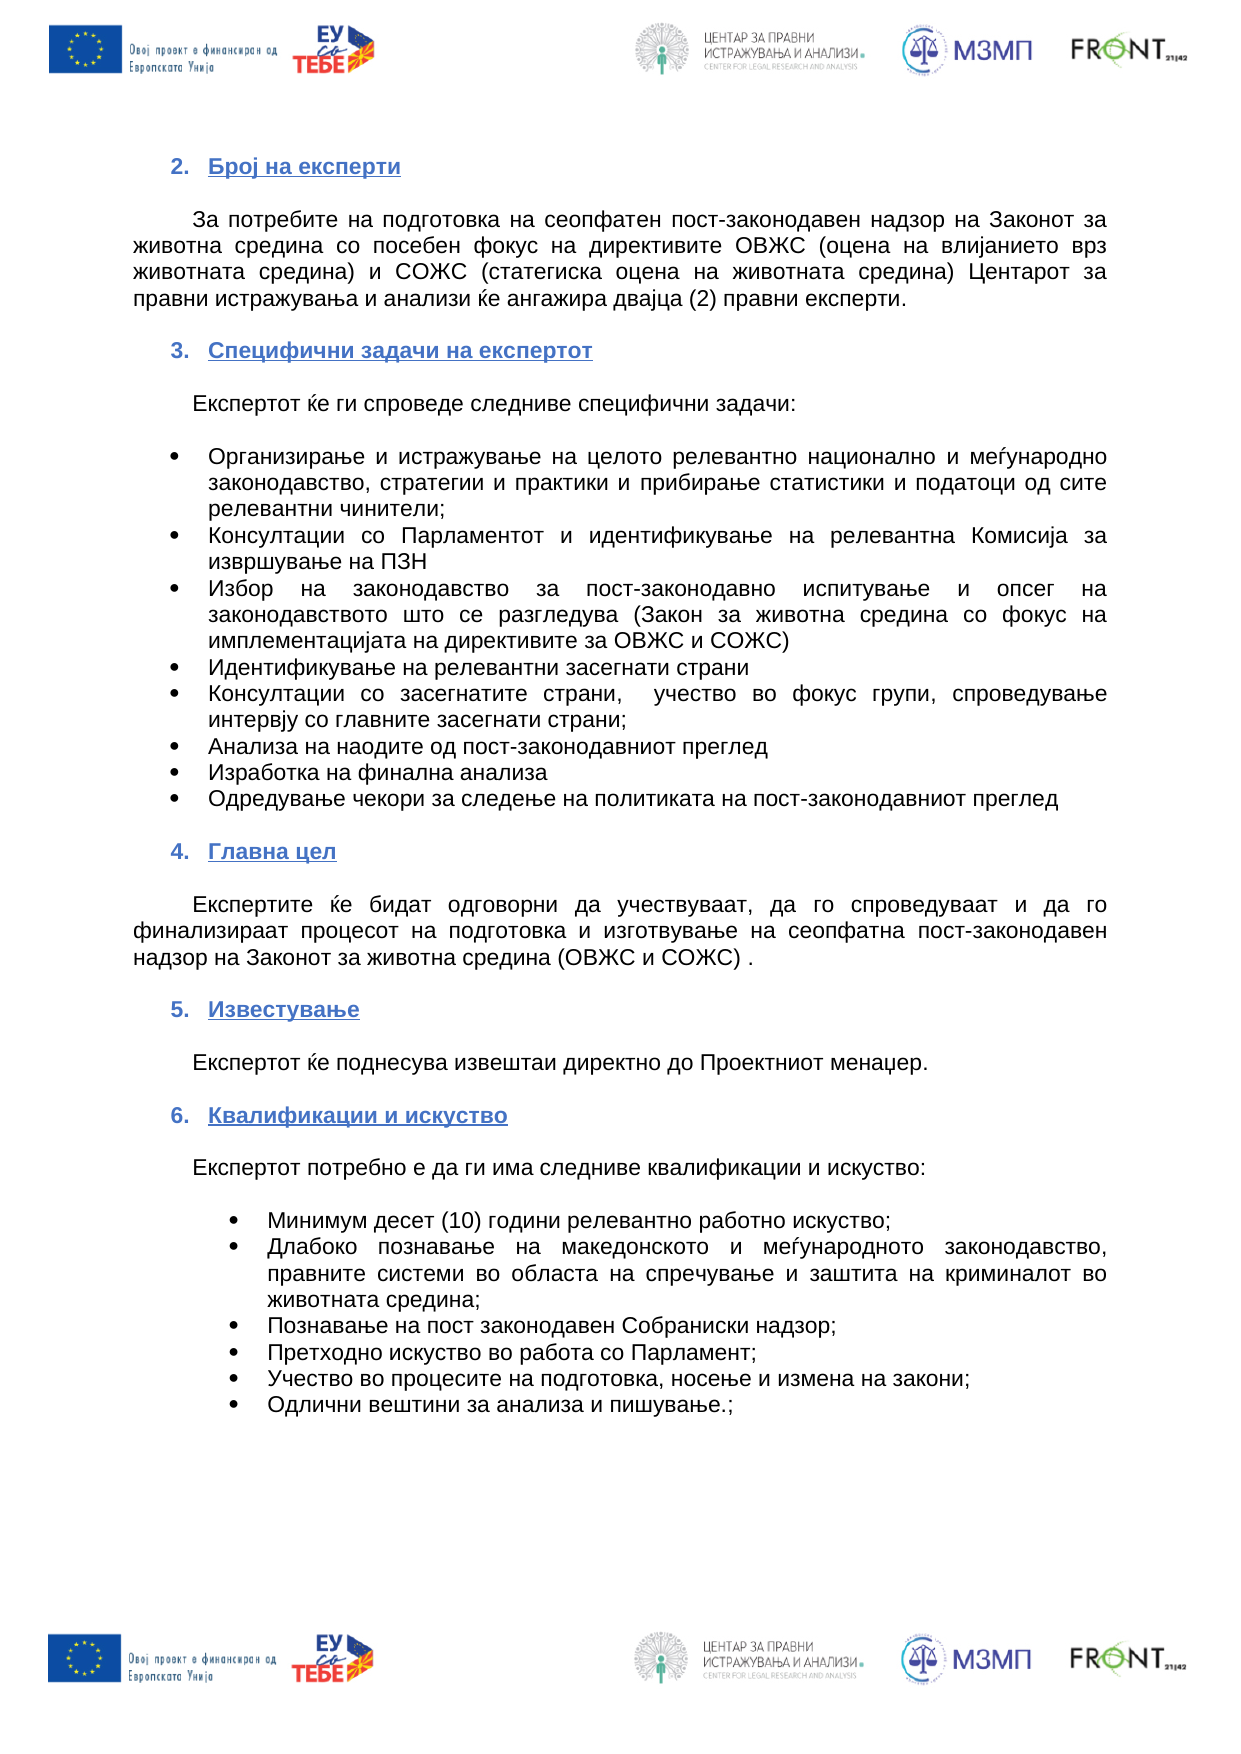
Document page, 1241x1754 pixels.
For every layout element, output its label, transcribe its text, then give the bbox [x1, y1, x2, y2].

list Консултации со засегнатите страни, учество во фокус групи, спроведување интервју со главните засегнати страни; [170, 680, 1107, 733]
list Број на експерти [170, 153, 1107, 179]
list Квалификации и искуство [170, 1102, 1107, 1128]
text Експертите ќе бидат одговорни да учествуваат, да го спроведуваат и да го финализираат процесот на подготовка и изготвување на сеопфатна пост-законодавен надзор на Законот за животна средина (ОВЖС и СОЖС) . [133, 891, 1107, 970]
list Познавање на пост законодавен Собраниски надзор; [229, 1312, 1107, 1339]
list Длабоко познавање на македонското и меѓународното законодавство, правните системи во областа на спречување и заштита на криминалот во животната средина; [229, 1233, 1107, 1312]
text За потребите на подготовка на сеопфатен пост-законодавен надзор на Законот за животна средина со посебен фокус на директивите ОВЖС (оцена на влијанието врз животната средина) и СОЖС (статегиска оцена на животната средина) Центарот за правни истражувања и анализи ќе ангажира двајца (2) правни експерти. [133, 206, 1107, 311]
list Учество во процесите на подготовка, носење и измена на закони; [229, 1365, 1107, 1391]
list Одредување чекори за следење на политиката на пост-законодавниот преглед [170, 785, 1107, 812]
list Известување [170, 996, 1107, 1022]
picture [28, 1623, 1228, 1696]
list Избор на законодавство за пост-законодавно испитување и опсег на законодавството што се разгледува (Закон за животна средина со фокус на имплементацијата на директивите за ОВЖС и СОЖС) [170, 574, 1107, 653]
text Експертот потребно е да ги има следниве квалификации и искуство: [133, 1154, 1107, 1181]
list Организирање и истражување на целото релевантно национално и меѓународно законодавство, стратегии и практики и прибирање статистики и податоци од сите релевантни чинители; [170, 443, 1107, 522]
list Претходно искуство во работа со Парламент; [229, 1339, 1107, 1365]
list Минимум десет (10) години релевантно работно искуство; [229, 1207, 1107, 1233]
list Одлични вештини за анализа и пишување.; [229, 1391, 1107, 1418]
list Главна цел [170, 838, 1107, 864]
list Изработка на финална анализа [170, 759, 1107, 785]
list Идентификување на релевантни засегнати страни [170, 653, 1107, 680]
list Консултации со Парламентот и идентификување на релевантна Комисија за извршување на ПЗН [170, 522, 1107, 574]
list Специфични задачи на експертот [170, 337, 1107, 364]
list Анализа на наодите од пост-законодавниот преглед [170, 733, 1107, 759]
picture [29, 14, 1229, 87]
text Експертот ќе ги спроведе следниве специфични задачи: [133, 390, 1107, 416]
text Експертот ќе поднесува извештаи директно до Проектниот менаџер. [133, 1049, 1107, 1075]
